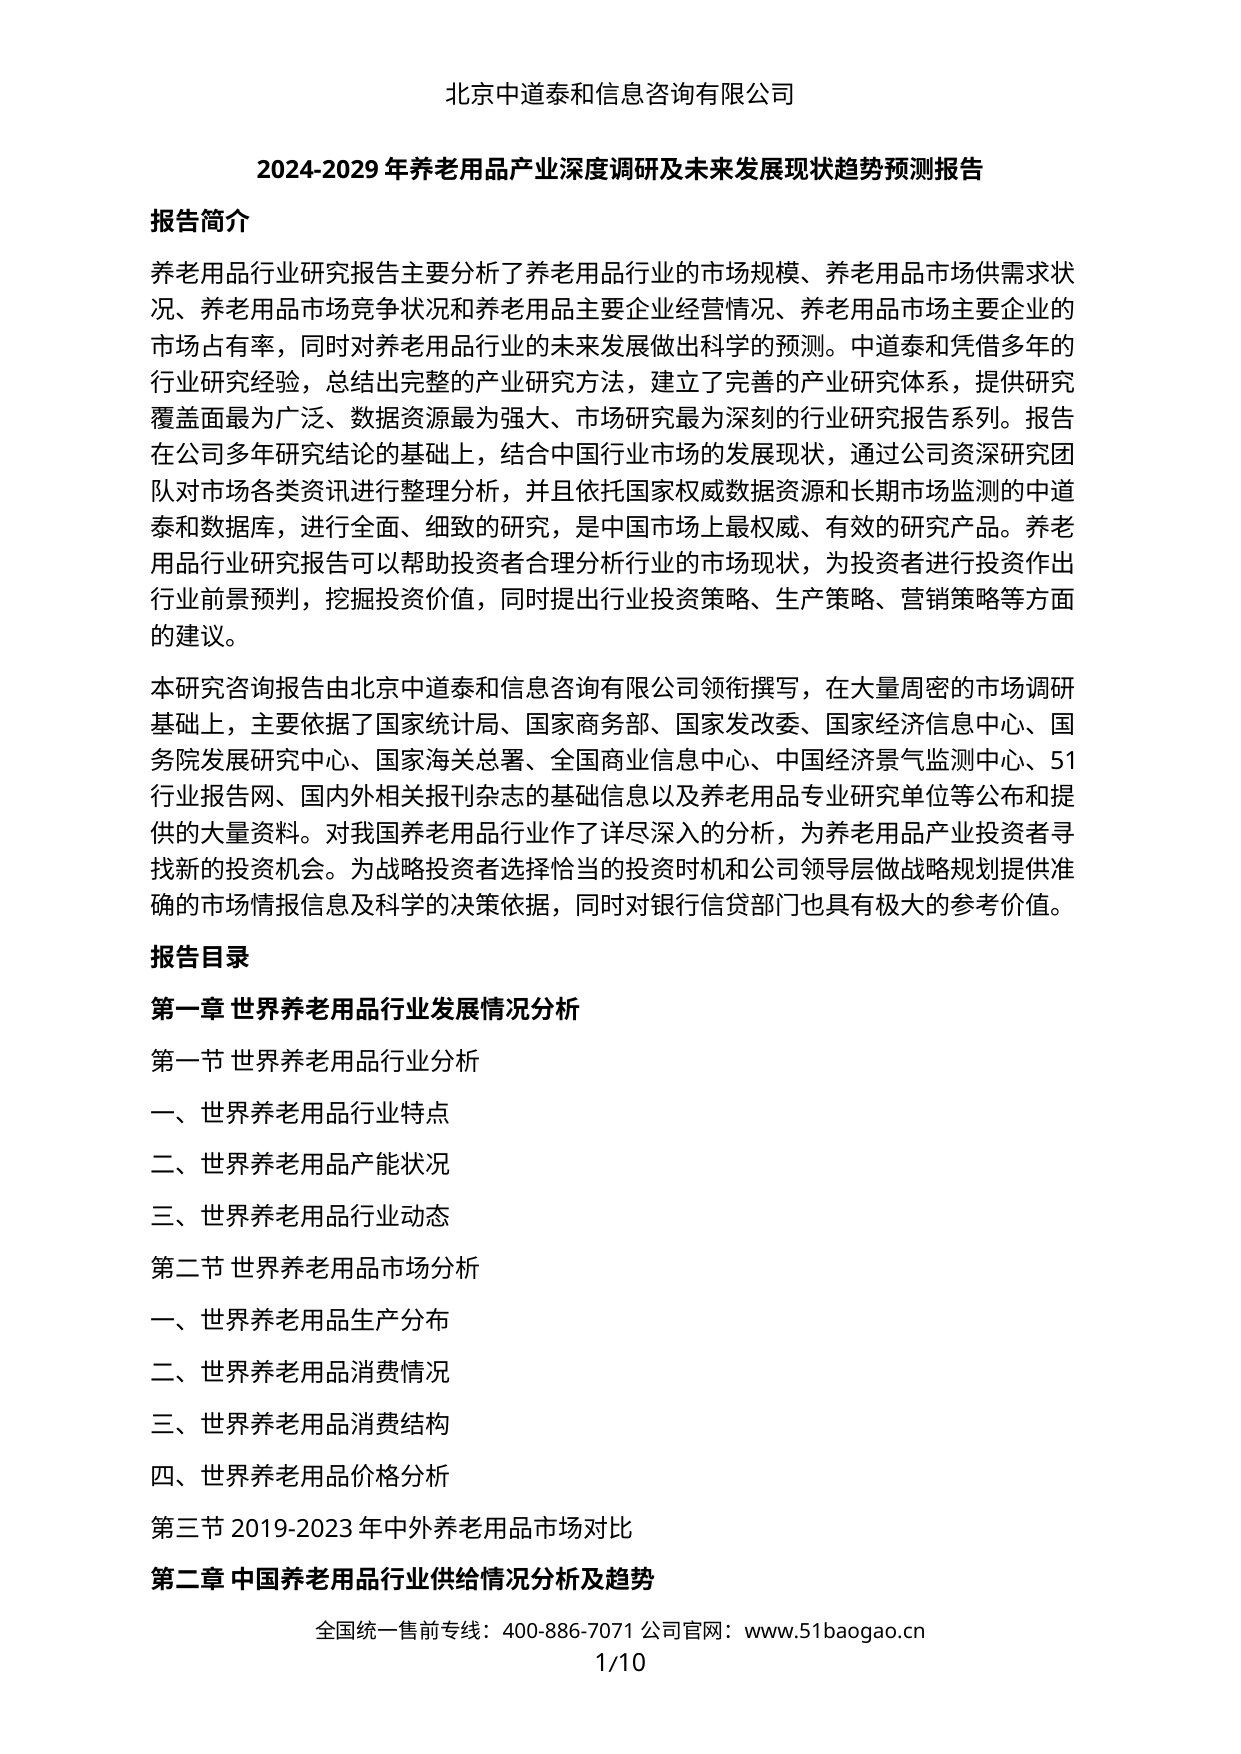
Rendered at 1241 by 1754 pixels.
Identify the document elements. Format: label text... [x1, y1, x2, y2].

text 第二章 中国养老用品行业供给情况分析及趋势 [150, 1560, 1090, 1596]
text 三、世界养老用品行业动态 [150, 1197, 1090, 1233]
text 报告目录 [150, 937, 1090, 974]
text 第三节 2019-2023年中外养老用品市场对比 [150, 1508, 1090, 1544]
text 一、世界养老用品生产分布 [150, 1301, 1090, 1337]
text 第一章 世界养老用品行业发展情况分析 [150, 989, 1090, 1026]
text 第一节 世界养老用品行业分析 [150, 1041, 1090, 1077]
text 本研究咨询报告由北京中道泰和信息咨询有限公司领衔撰写，在大量周密的市场调研基础上，主要依据了国家统计局、国家商务部、国家发改委、国家经济信息中心、国务院发展研究中心、国家海关总署、全国商业信息中心、中国经济景气监测中心、51行业报告网、国内外相关报刊杂志的基础信息以及养老用品专业研究单位等公布和提供的大量资料。对我国养老用品行业作了详尽深入的分析，为养老用品产业投资者寻找新的投资机会。为战略投资者选择恰当的投资时机和公司领导层做战略规划提供准确的市场情报信息及科学的决策依据，同时对银行信贷部门也具有极大的参考价值。 [150, 668, 1090, 922]
text 报告简介 [150, 202, 1090, 238]
text 一、世界养老用品行业特点 [150, 1093, 1090, 1129]
text 二、世界养老用品产能状况 [150, 1145, 1090, 1181]
text 2024-2029年养老用品产业深度调研及未来发展现状趋势预测报告 [150, 150, 1090, 186]
text 三、世界养老用品消费结构 [150, 1404, 1090, 1441]
text 养老用品行业研究报告主要分析了养老用品行业的市场规模、养老用品市场供需求状况、养老用品市场竞争状况和养老用品主要企业经营情况、养老用品市场主要企业的市场占有率，同时对养老用品行业的未来发展做出科学的预测。中道泰和凭借多年的行业研究经验，总结出完整的产业研究方法，建立了完善的产业研究体系，提供研究覆盖面最为广泛、数据资源最为强大、市场研究最为深刻的行业研究报告系列。报告在公司多年研究结论的基础上，结合中国行业市场的发展现状，通过公司资深研究团队对市场各类资讯进行整理分析，并且依托国家权威数据资源和长期市场监测的中道泰和数据库，进行全面、细致的研究，是中国市场上最权威、有效的研究产品。养老用品行业研究报告可以帮助投资者合理分析行业的市场现状，为投资者进行投资作出行业前景预判，挖掘投资价值，同时提出行业投资策略、生产策略、营销策略等方面的建议。 [150, 254, 1090, 652]
text 二、世界养老用品消费情况 [150, 1352, 1090, 1389]
text 四、世界养老用品价格分析 [150, 1456, 1090, 1492]
text 第二节 世界养老用品市场分析 [150, 1249, 1090, 1285]
